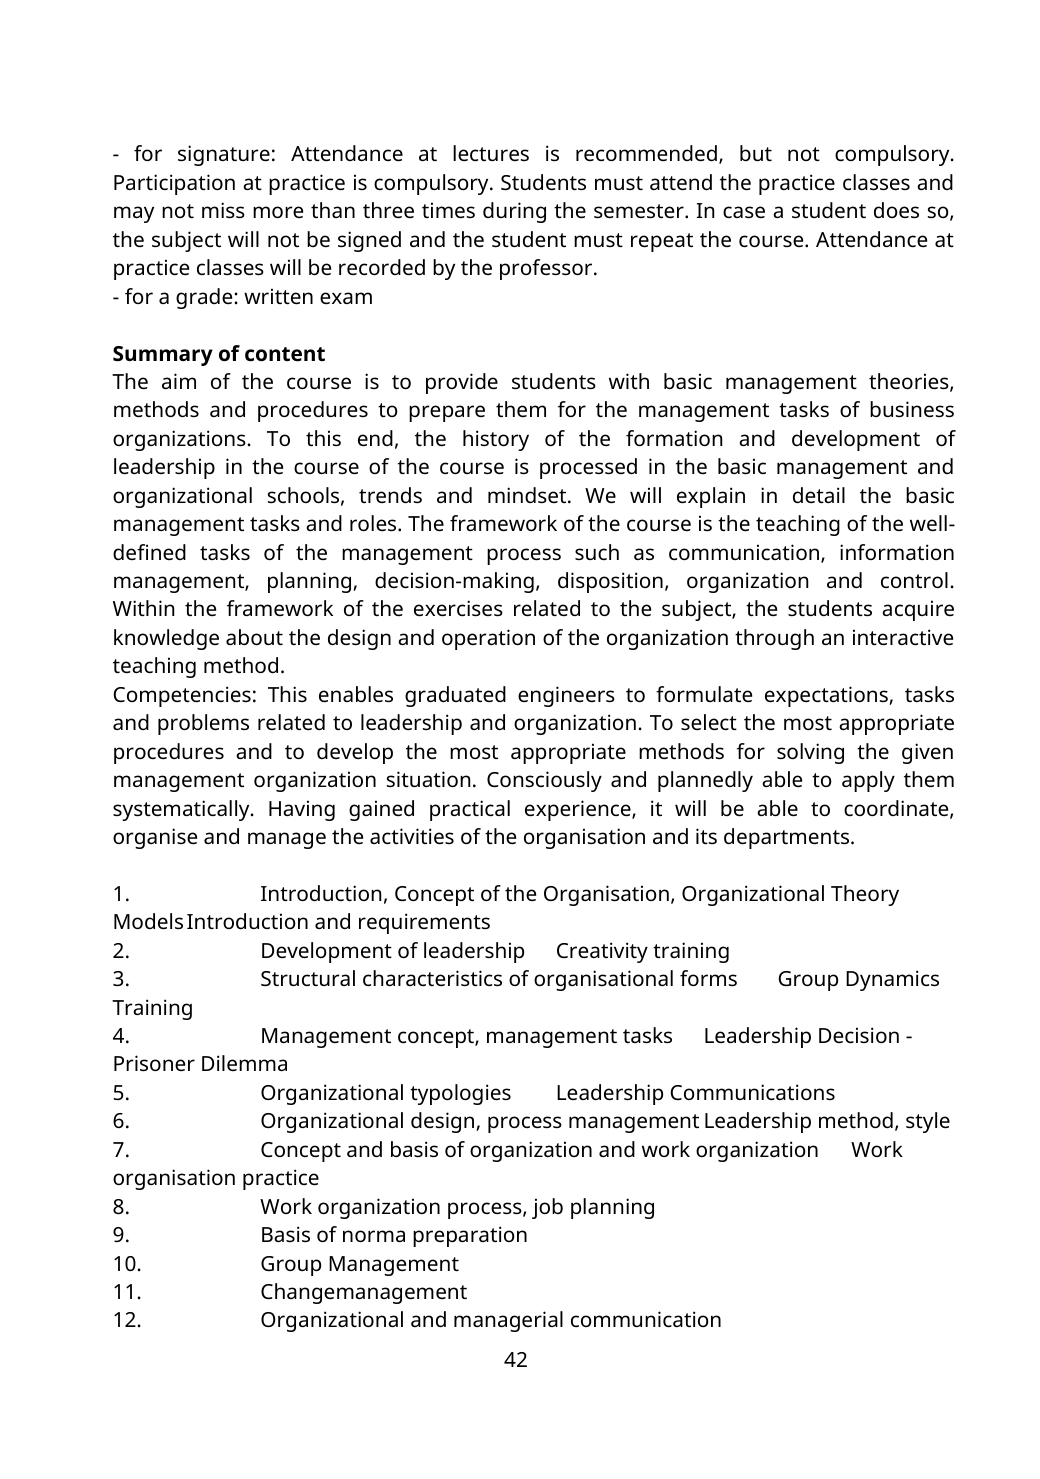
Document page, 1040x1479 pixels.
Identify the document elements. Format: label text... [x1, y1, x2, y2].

text The aim of the course is to provide students with basic management theories, methods and procedures to prepare them for the management tasks of business organizations. To this end, the history of the formation and development of leadership in the course of the course is processed in the basic management and organizational schools, trends and mindset. We will explain in detail the basic management tasks and roles. The framework of the course is the teaching of the well-defined tasks of the management process such as communication, information management, planning, decision-making, disposition, organization and control. Within the framework of the exercises related to the subject, the students acquire knowledge about the design and operation of the organization through an interactive teaching method. [112, 367, 956, 680]
text 10. Group Management [112, 1249, 956, 1277]
text 4. Management concept, management tasks Leadership Decision - Prisoner Dilemma [112, 1021, 956, 1078]
text 3. Structural characteristics of organisational forms Group Dynamics Training [112, 964, 956, 1021]
text 12. Organizational and managerial communication [112, 1306, 956, 1334]
text 1. Introduction, Concept of the Organisation, Organizational Theory Models Introduction and requirements [112, 879, 956, 936]
text Summary of content [112, 339, 956, 367]
text 5. Organizational typologies Leadership Communications [112, 1078, 956, 1106]
text 9. Basis of norma preparation [112, 1220, 956, 1249]
text - for signature: Attendance at lectures is recommended, but not compulsory. Participation at practice is compulsory. Students must attend the practice classes and may not miss more than three times during the semester. In case a student does so, the subject will not be signed and the student must repeat the course. Attendance at practice classes will be recorded by the professor. [112, 139, 956, 282]
text 2. Development of leadership Creativity training [112, 936, 956, 964]
text 7. Concept and basis of organization and work organization Work organisation practice [112, 1135, 956, 1192]
text Competencies: This enables graduated engineers to formulate expectations, tasks and problems related to leadership and organization. To select the most appropriate procedures and to develop the most appropriate methods for solving the given management organization situation. Consciously and plannedly able to apply them systematically. Having gained practical experience, it will be able to coordinate, organise and manage the activities of the organisation and its departments. [112, 680, 956, 851]
text 8. Work organization process, job planning [112, 1192, 956, 1220]
text 6. Organizational design, process management Leadership method, style [112, 1106, 956, 1135]
text 11. Changemanagement [112, 1277, 956, 1306]
text - for a grade: written exam [112, 282, 956, 310]
